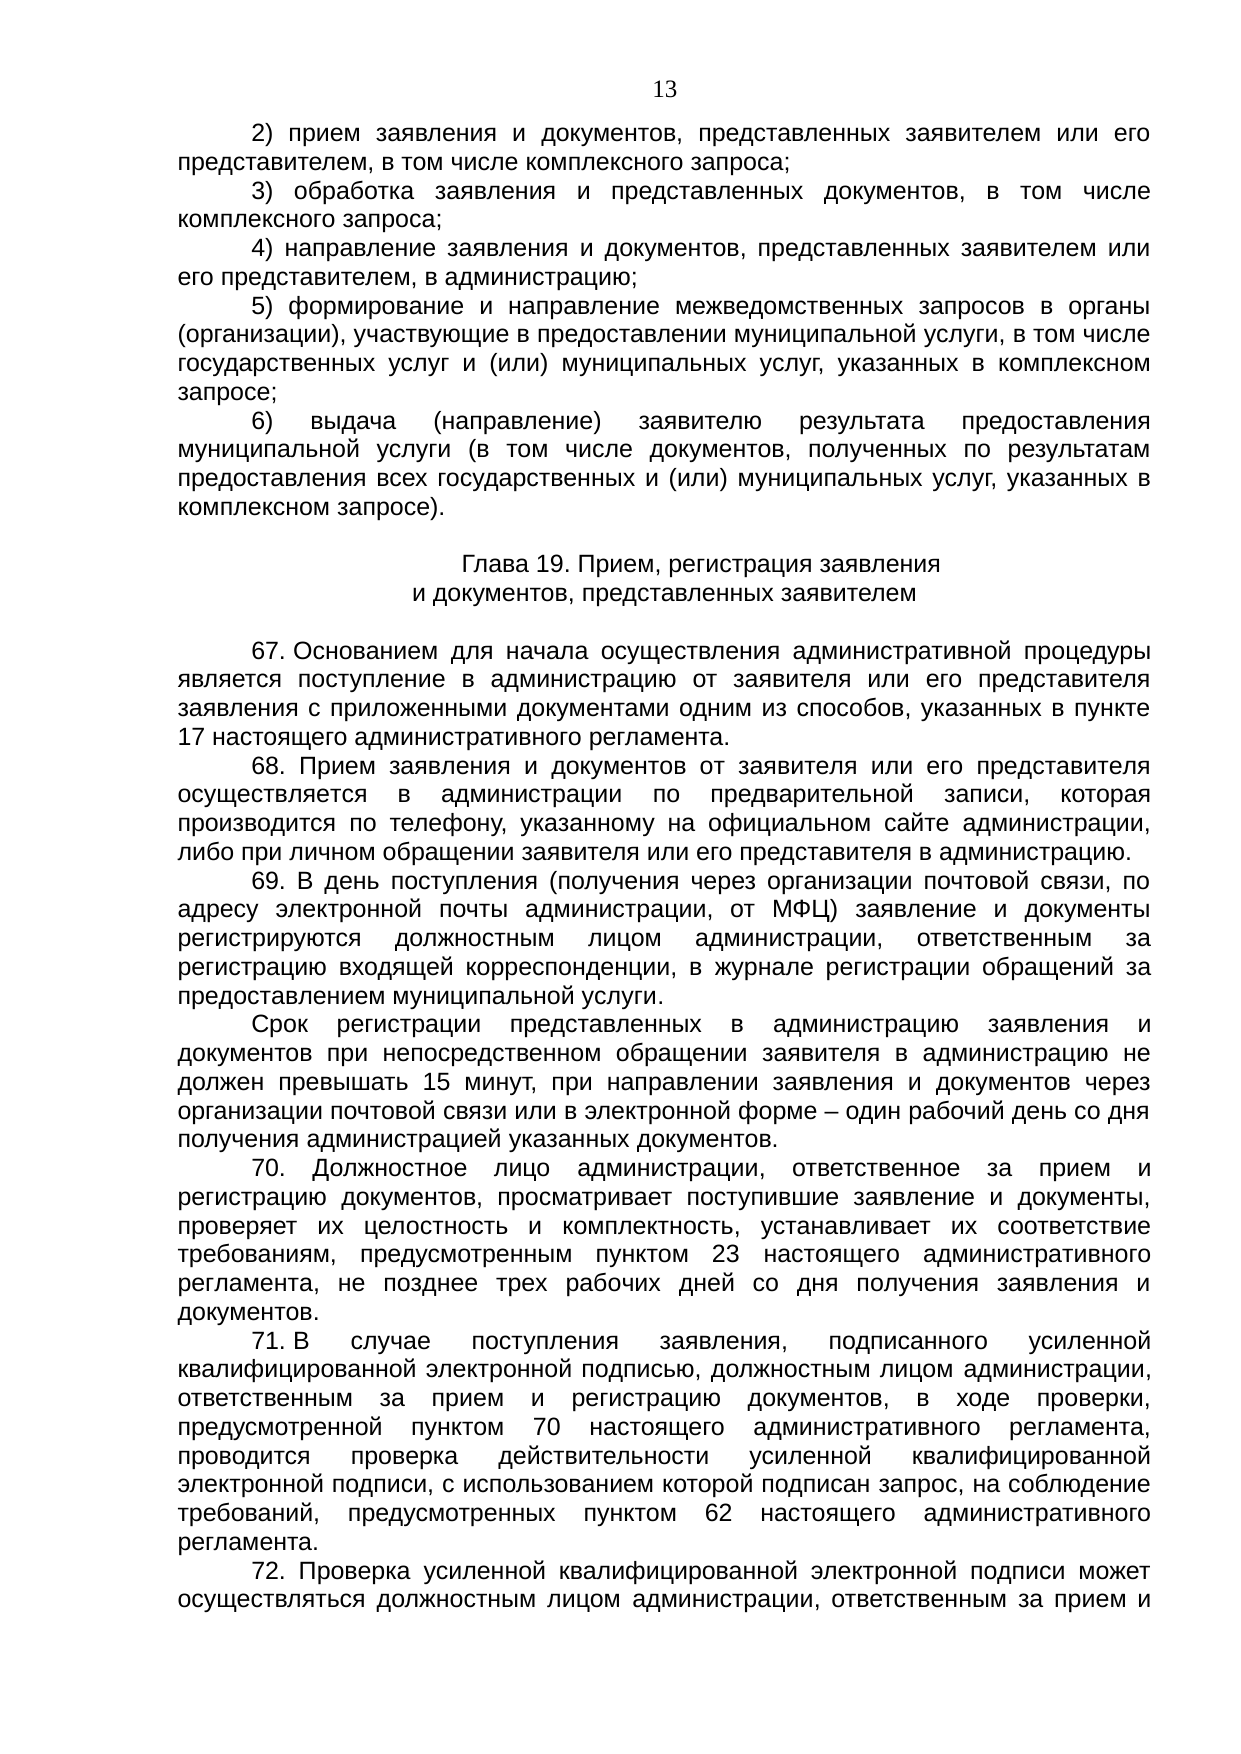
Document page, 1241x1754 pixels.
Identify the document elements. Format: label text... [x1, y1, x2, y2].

text 71. В случае поступления заявления, подписанного усиленной квалифицированной электронной подписью, должностным лицом администрации, ответственным за прием и регистрацию документов, в ходе проверки, предусмотренной пунктом 70 настоящего административного регламента, проводится проверка действительности усиленной квалифицированной электронной подписи, с использованием которой подписан запрос, на соблюдение требований, предусмотренных пунктом 62 настоящего административного регламента. [177, 1326, 1152, 1556]
text 6) выдача (направление) заявителю результата предоставления муниципальной услуги (в том числе документов, полученных по результатам предоставления всех государственных и (или) муниципальных услуг, указанных в комплексном запросе). [177, 406, 1152, 521]
text 3) обработка заявления и представленных документов, в том числе комплексного запроса; [177, 176, 1152, 233]
text Глава 19. Прием, регистрация заявления и документов, представленных заявителем [177, 549, 1152, 607]
text 2) прием заявления и документов, представленных заявителем или его представителем, в том числе комплексного запроса; [177, 118, 1152, 176]
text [177, 1556, 1152, 1613]
text 68. Прием заявления и документов от заявителя или его представителя осуществляется в администрации по предварительной записи, которая производится по телефону, указанному на официальном сайте администрации, либо при личном обращении заявителя или его представителя в администрацию. [177, 751, 1152, 866]
text 4) направление заявления и документов, представленных заявителем или его представителем, в администрацию; [177, 233, 1152, 291]
text 70. Должностное лицо администрации, ответственное за прием и регистрацию документов, просматривает поступившие заявление и документы, проверяет их целостность и комплектность, устанавливает их соответствие требованиям, предусмотренным пунктом 23 настоящего административного регламента, не позднее трех рабочих дней со дня получения заявления и документов. [177, 1153, 1152, 1326]
text 5) формирование и направление межведомственных запросов в органы (организации), участвующие в предоставлении муниципальной услуги, в том числе государственных услуг и (или) муниципальных услуг, указанных в комплексном запросе; [177, 291, 1152, 406]
text Срок регистрации представленных в администрацию заявления и документов при непосредственном обращении заявителя в администрацию не должен превышать 15 минут, при направлении заявления и документов через организации почтовой связи или в электронной форме – один рабочий день со дня получения администрацией указанных документов. [177, 1009, 1152, 1153]
text 67. Основанием для начала осуществления административной процедуры является поступление в администрацию от заявителя или его представителя заявления с приложенными документами одним из способов, указанных в пункте 17 настоящего административного регламента. [177, 636, 1152, 751]
text 69. В день поступления (получения через организации почтовой связи, по адресу электронной почты администрации, от МФЦ) заявление и документы регистрируются должностным лицом администрации, ответственным за регистрацию входящей корреспонденции, в журнале регистрации обращений за предоставлением муниципальной услуги. [177, 866, 1152, 1009]
